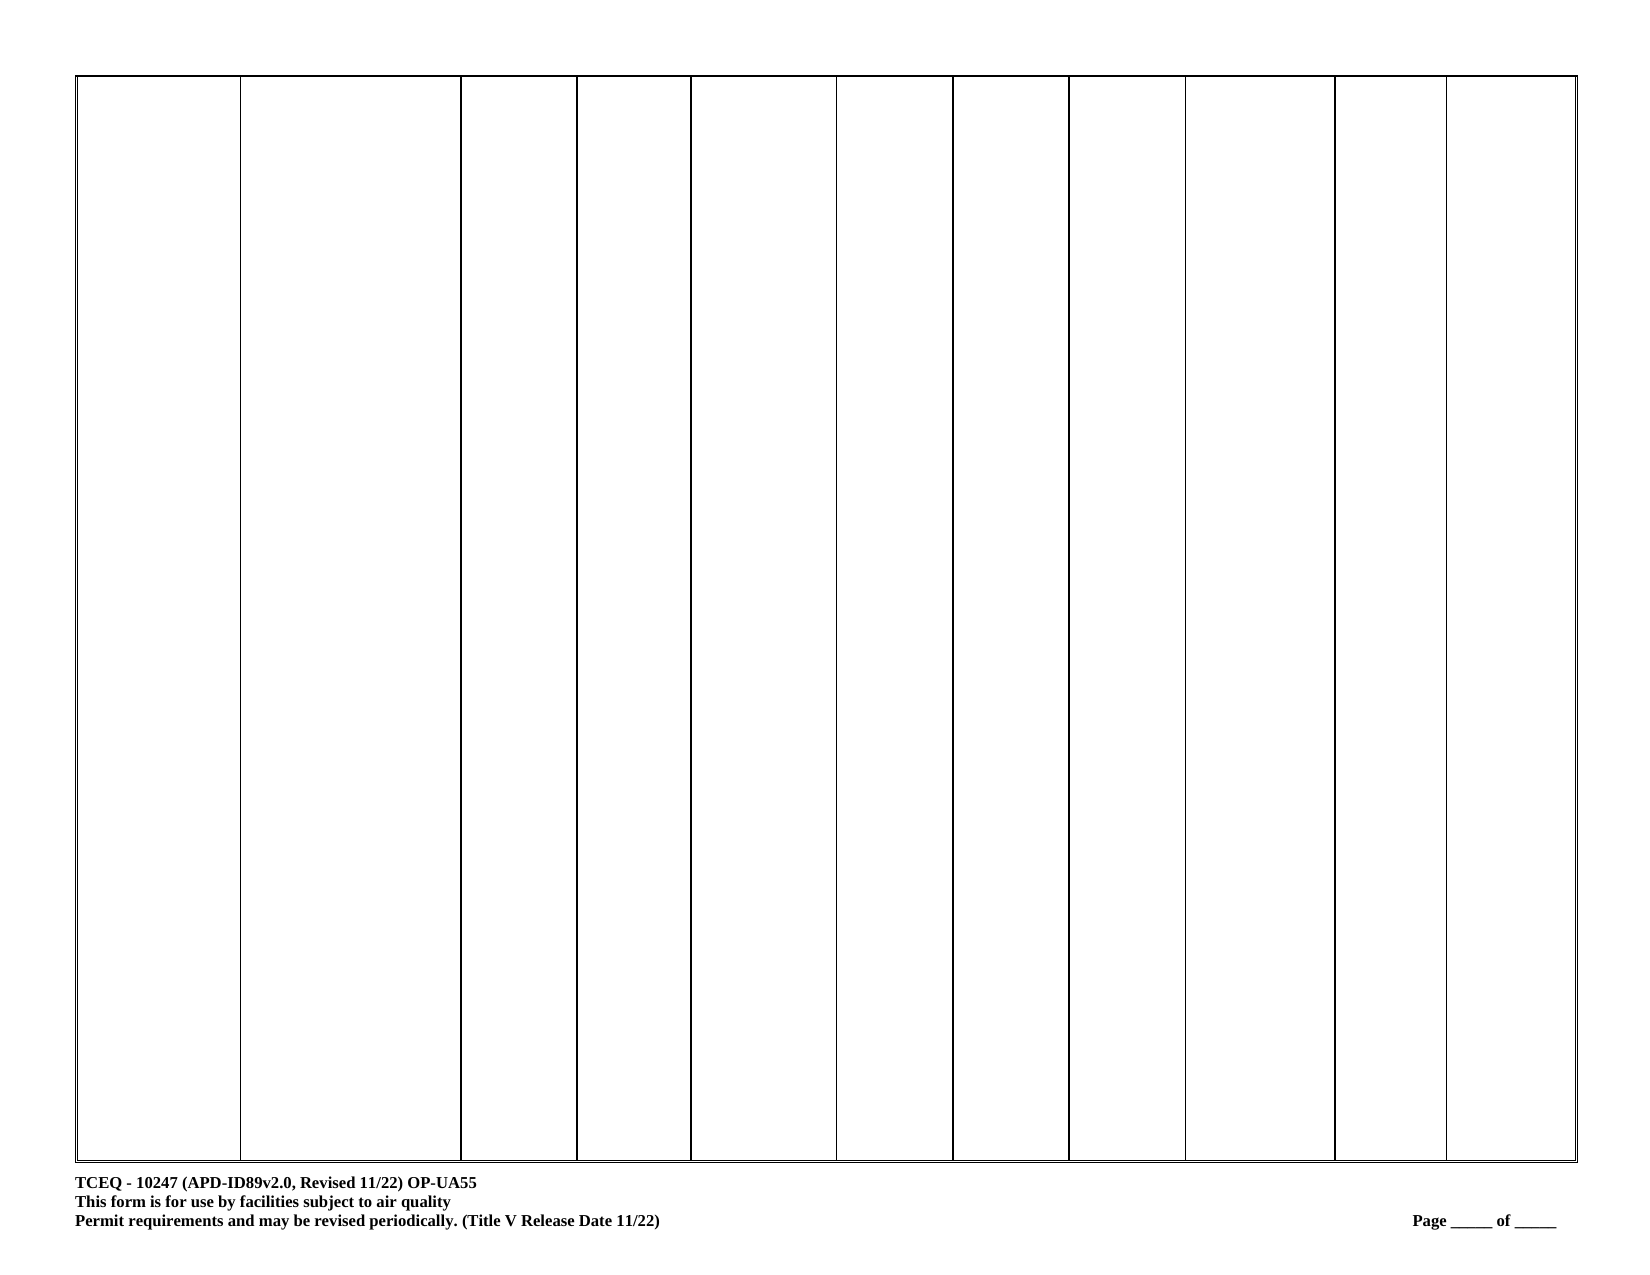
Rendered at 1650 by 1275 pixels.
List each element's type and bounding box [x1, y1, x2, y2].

table_cell [241, 77, 460, 1160]
table_cell [1070, 77, 1185, 1160]
table_cell [1447, 77, 1575, 1160]
table_cell [578, 77, 690, 1160]
table_cell [462, 77, 576, 1160]
table_cell [954, 77, 1068, 1160]
table_cell [837, 77, 952, 1160]
table_cell [692, 77, 836, 1160]
table_cell [78, 77, 240, 1160]
table_cell [1186, 77, 1334, 1160]
table_cell [1336, 77, 1446, 1160]
